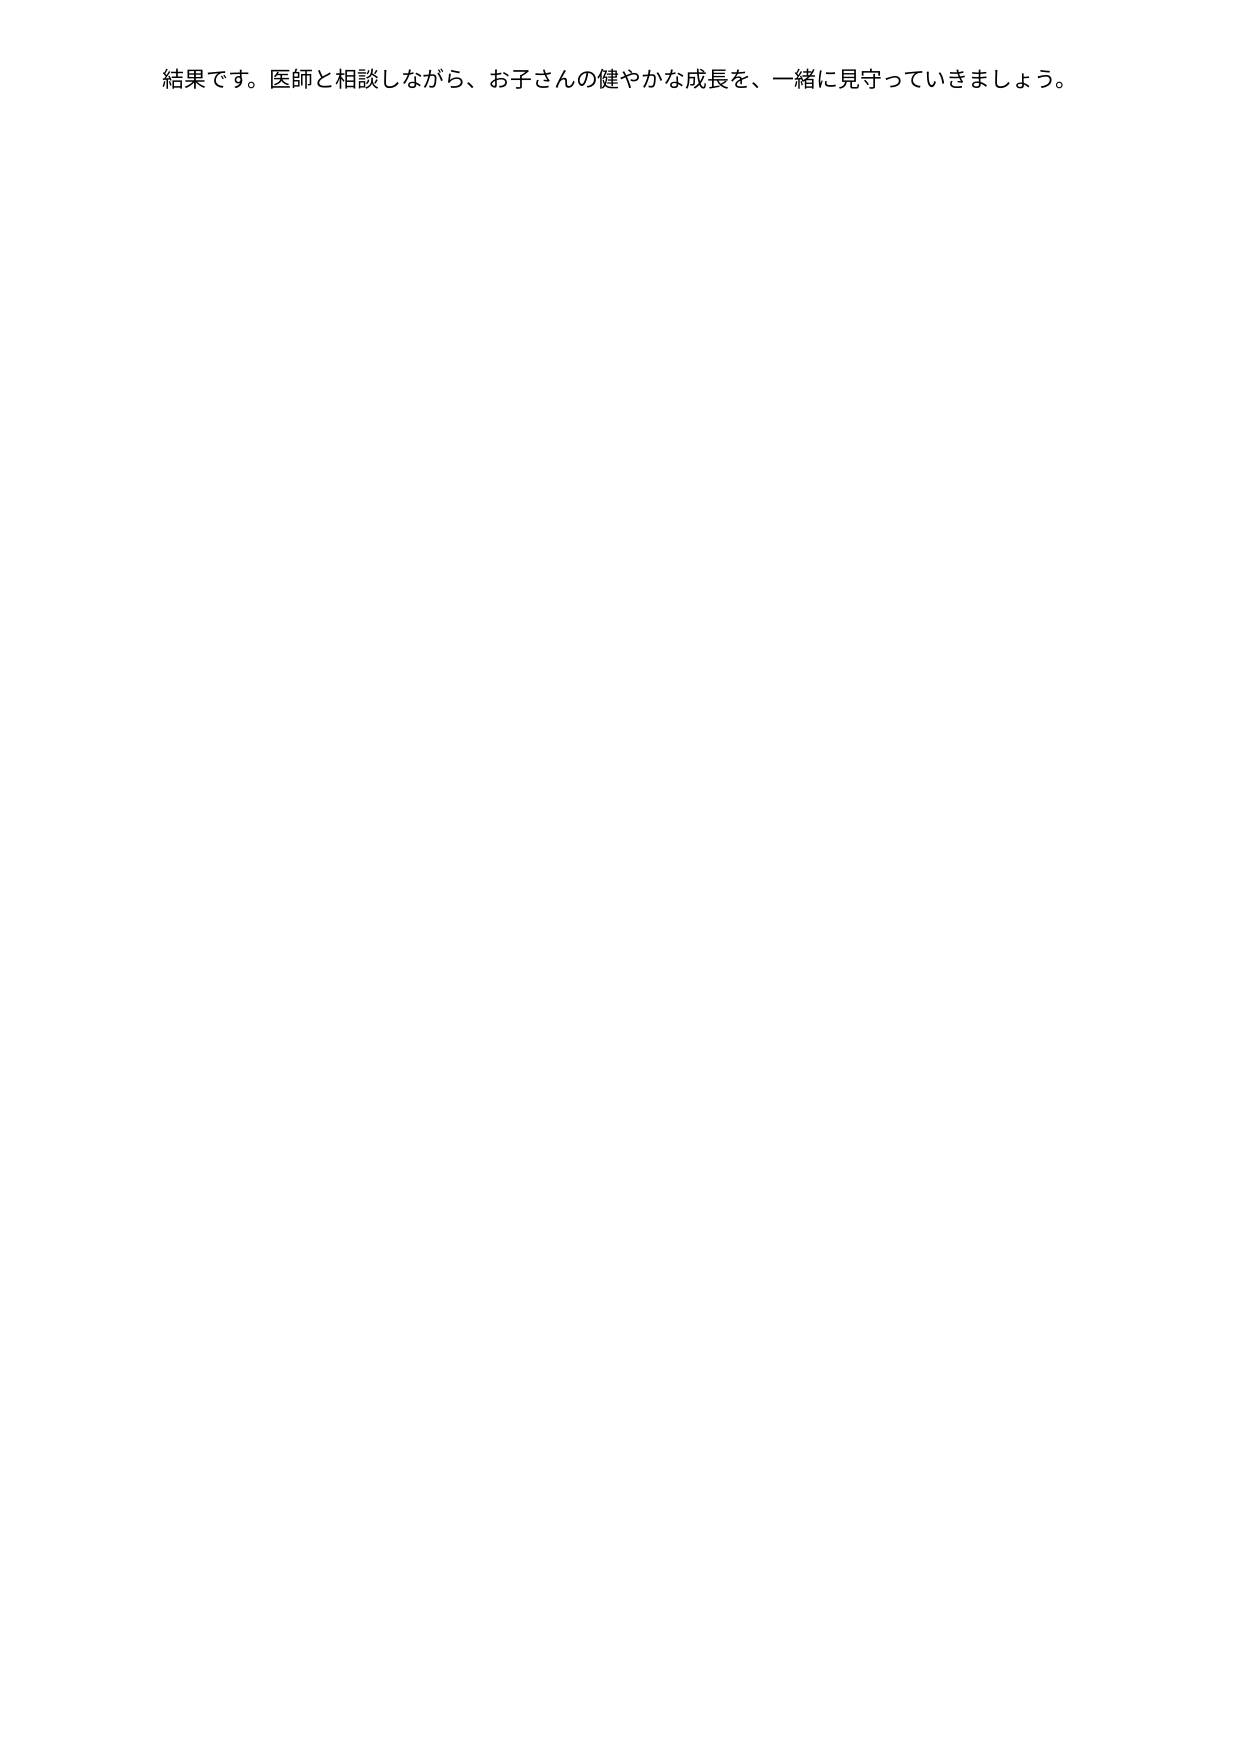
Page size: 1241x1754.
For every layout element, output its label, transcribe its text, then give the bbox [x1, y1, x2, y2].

text 結果です。医師と相談しながら、お子さんの健やかな成長を、一緒に見守っていきましょう。 [162, 59, 1108, 97]
